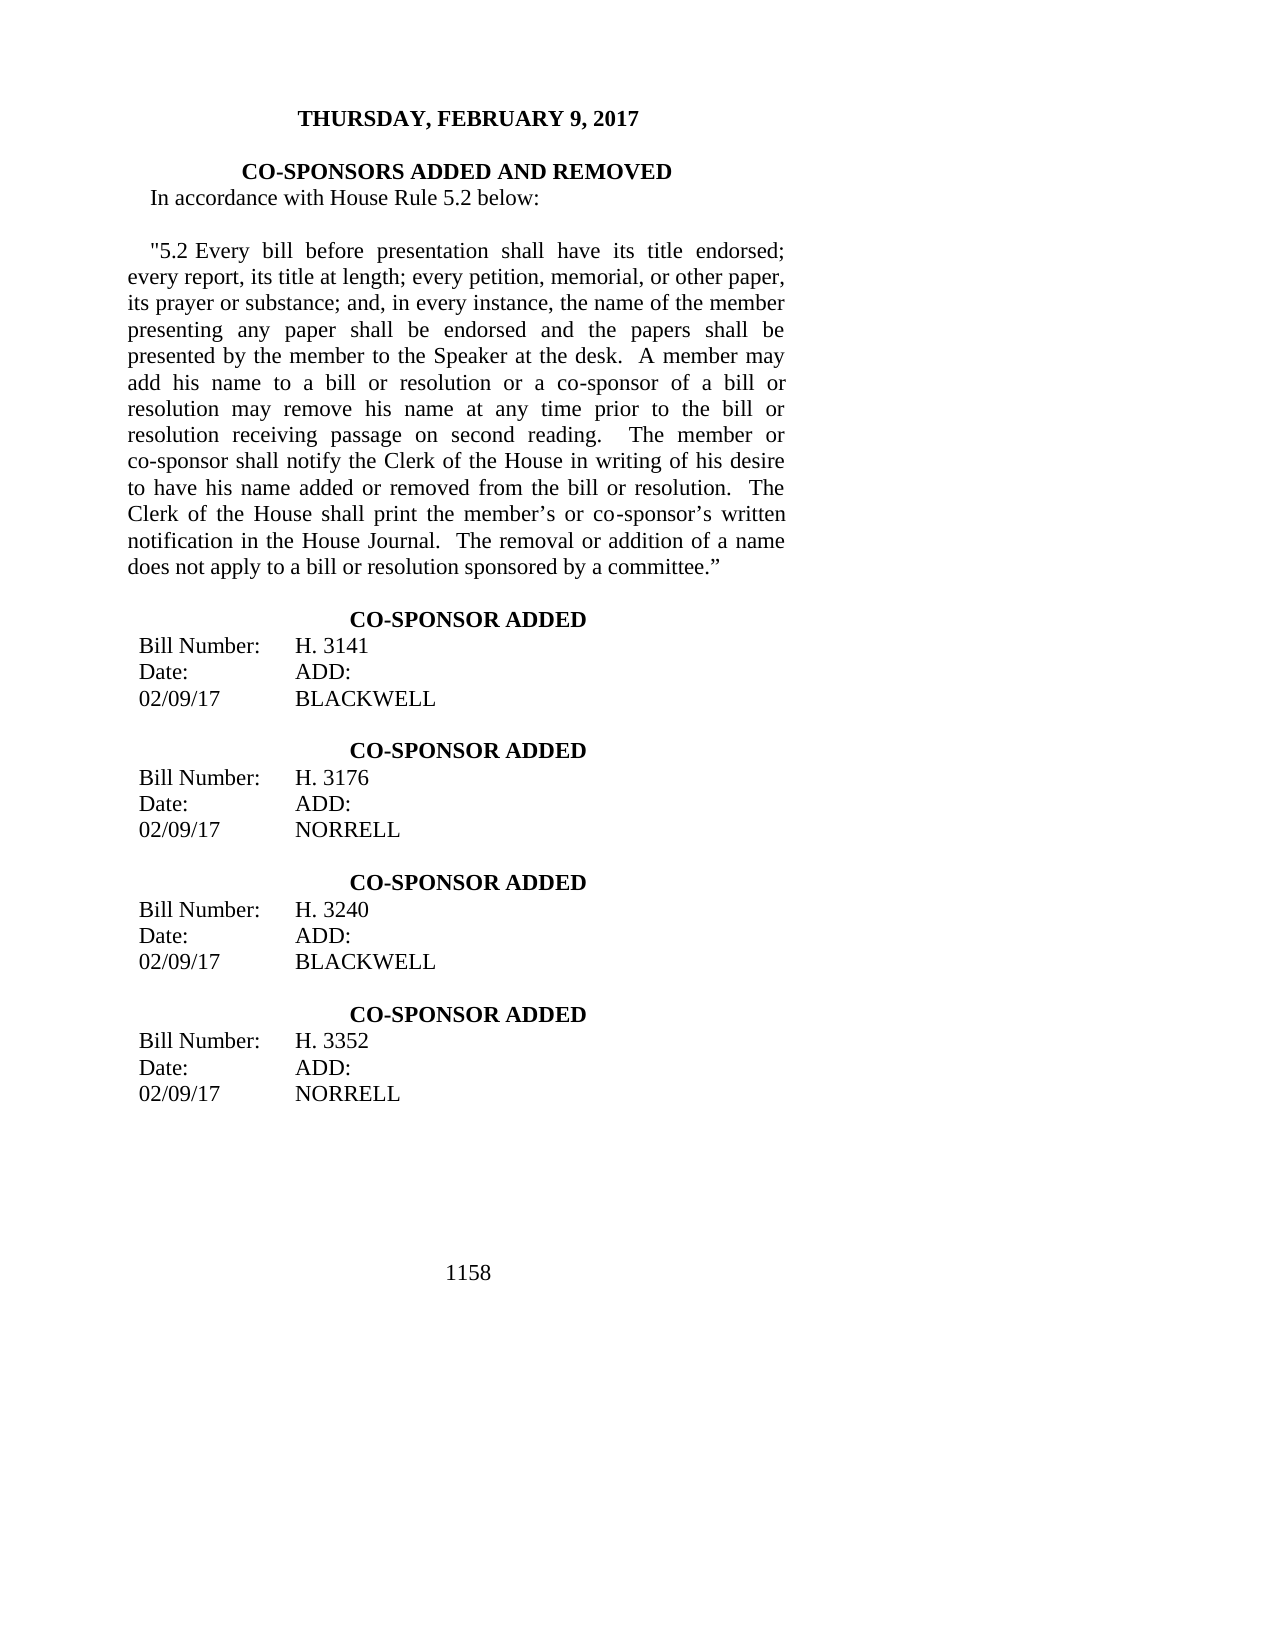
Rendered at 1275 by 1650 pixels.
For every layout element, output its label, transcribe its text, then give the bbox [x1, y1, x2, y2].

table_cell Date: [128, 790, 284, 817]
table_cell Date: [128, 659, 284, 685]
table_cell ADD: [284, 790, 421, 817]
table_cell BLACKWELL [284, 685, 456, 711]
table_cell 02/09/17 [128, 1080, 284, 1106]
text CO-SPONSOR ADDED [127, 737, 786, 764]
table_cell 02/09/17 [128, 948, 284, 975]
table_cell 02/09/17 [128, 817, 284, 843]
table_cell BLACKWELL [284, 948, 456, 975]
text CO-SPONSOR ADDED [127, 869, 786, 896]
table_cell ADD: [284, 659, 456, 685]
table_cell ADD: [284, 1054, 421, 1080]
text CO-SPONSOR ADDED [127, 606, 786, 632]
table_cell Date: [128, 922, 284, 948]
table_cell ADD: [284, 922, 456, 948]
table_cell NORRELL [284, 1080, 421, 1106]
table_header Bill Number: [128, 896, 284, 922]
table_header H. 3176 [284, 764, 421, 790]
table_header H. 3352 [284, 1028, 421, 1054]
table_header H. 3141 [284, 632, 456, 658]
table_cell 02/09/17 [128, 685, 284, 711]
text In accordance with House Rule 5.2 below: [127, 184, 786, 210]
table_cell Date: [128, 1054, 284, 1080]
table_header Bill Number: [128, 632, 284, 658]
table_header Bill Number: [128, 764, 284, 790]
text CO-SPONSORS ADDED AND REMOVED [127, 158, 786, 184]
text "5.2 Every bill before presentation shall have its title endorsed; every report, its title at length; every petition, memorial, or other paper, its prayer or substance; and, in every instance, the name of the member presenting any paper shall be endorsed and the papers shall be presented by the member to the Speaker at the desk. A member may add his name to a bill or resolution or a co-sponsor of a bill or resolution may remove his name at any time prior to the bill or resolution receiving passage on second reading. The member or co-sponsor shall notify the Clerk of the House in writing of his desire to have his name added or removed from the bill or resolution. The Clerk of the House shall print the member’s or co-sponsor’s written notification in the House Journal. The removal or addition of a name does not apply to a bill or resolution sponsored by a committee.” [127, 237, 786, 579]
text CO-SPONSOR ADDED [127, 1001, 786, 1027]
table_header Bill Number: [128, 1028, 284, 1054]
table_header H. 3240 [284, 896, 456, 922]
table_cell NORRELL [284, 817, 421, 843]
